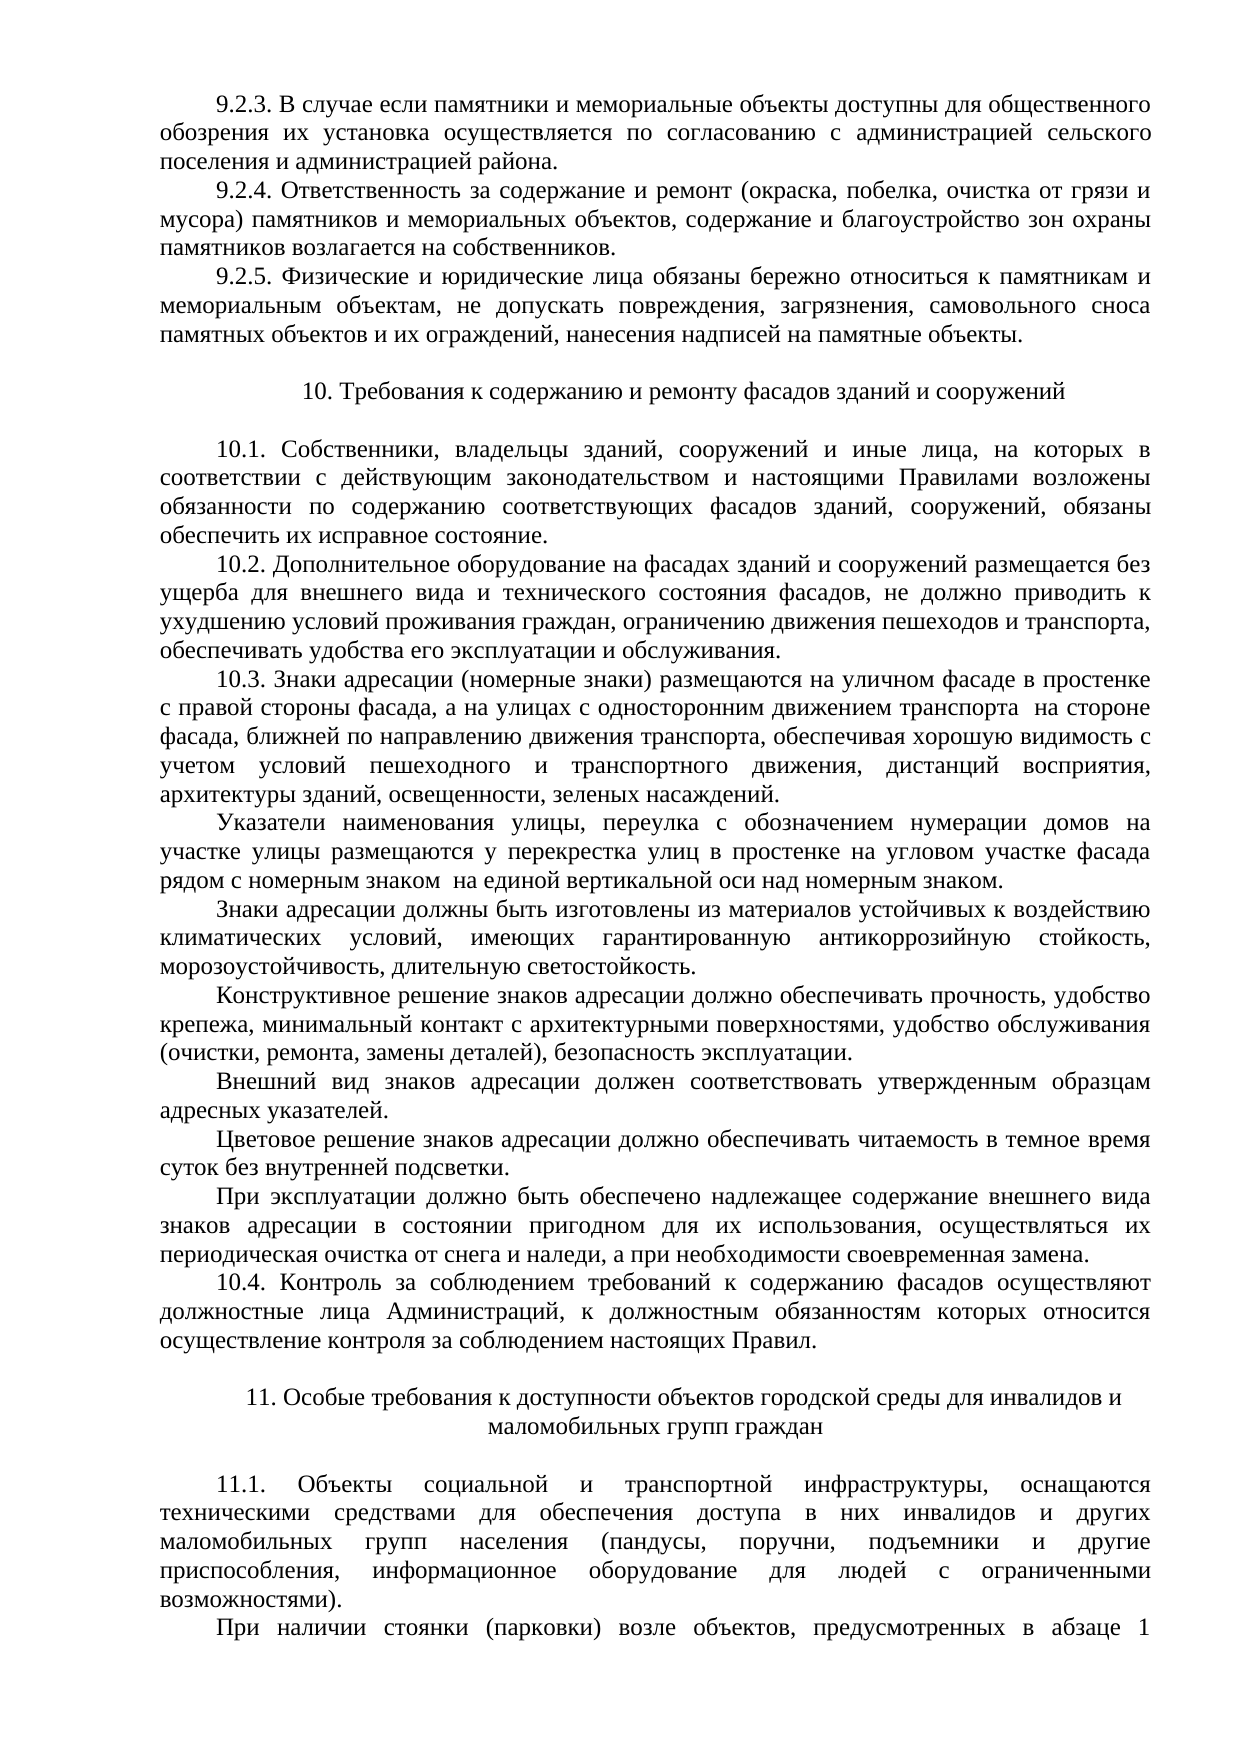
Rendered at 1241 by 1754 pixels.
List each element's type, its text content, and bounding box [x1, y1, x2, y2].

text Внешний вид знаков адресации должен соответствовать утвержденным образцам адресных указателей. [159, 1066, 1152, 1124]
text 10. Требования к содержанию и ремонту фасадов зданий и сооружений [159, 376, 1152, 405]
text 10.1. Собственники, владельцы зданий, сооружений и иные лица, на которых в соответствии с действующим законодательством и настоящими Правилами возложены обязанности по содержанию соответствующих фасадов зданий, сооружений, обязаны обеспечить их исправное состояние. [159, 434, 1152, 549]
text 11. Особые требования к доступности объектов городской среды для инвалидов и маломобильных групп граждан [159, 1382, 1152, 1440]
text 10.3. Знаки адресации (номерные знаки) размещаются на уличном фасаде в простенке с правой стороны фасада, а на улицах с односторонним движением транспорта на стороне фасада, ближней по направлению движения транспорта, обеспечивая хорошую видимость с учетом условий пешеходного и транспортного движения, дистанций восприятия, архитектуры зданий, освещенности, зеленых насаждений. [159, 664, 1152, 807]
text 9.2.3. В случае если памятники и мемориальные объекты доступны для общественного обозрения их установка осуществляется по согласованию с администрацией сельского поселения и администрацией района. [159, 89, 1152, 175]
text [159, 1612, 1152, 1641]
text Конструктивное решение знаков адресации должно обеспечивать прочность, удобство крепежа, минимальный контакт с архитектурными поверхностями, удобство обслуживания (очистки, ремонта, замены деталей), безопасность эксплуатации. [159, 980, 1152, 1066]
text При эксплуатации должно быть обеспечено надлежащее содержание внешнего вида знаков адресации в состоянии пригодном для их использования, осуществляться их периодическая очистка от снега и наледи, а при необходимости своевременная замена. [159, 1181, 1152, 1267]
text 10.4. Контроль за соблюдением требований к содержанию фасадов осуществляют должностные лица Администраций, к должностным обязанностям которых относится осуществление контроля за соблюдением настоящих Правил. [159, 1267, 1152, 1354]
text Указатели наименования улицы, переулка с обозначением нумерации домов на участке улицы размещаются у перекрестка улиц в простенке на угловом участке фасада рядом с номерным знаком на единой вертикальной оси над номерным знаком. [159, 807, 1152, 894]
text 11.1. Объекты социальной и транспортной инфраструктуры, оснащаются техническими средствами для обеспечения доступа в них инвалидов и других маломобильных групп населения (пандусы, поручни, подъемники и другие приспособления, информационное оборудование для людей с ограниченными возможностями). [159, 1469, 1152, 1612]
text 9.2.4. Ответственность за содержание и ремонт (окраска, побелка, очистка от грязи и мусора) памятников и мемориальных объектов, содержание и благоустройство зон охраны памятников возлагается на собственников. [159, 175, 1152, 261]
text 10.2. Дополнительное оборудование на фасадах зданий и сооружений размещается без ущерба для внешнего вида и технического состояния фасадов, не должно приводить к ухудшению условий проживания граждан, ограничению движения пешеходов и транспорта, обеспечивать удобства его эксплуатации и обслуживания. [159, 549, 1152, 664]
text Цветовое решение знаков адресации должно обеспечивать читаемость в темное время суток без внутренней подсветки. [159, 1124, 1152, 1181]
text 9.2.5. Физические и юридические лица обязаны бережно относиться к памятникам и мемориальным объектам, не допускать повреждения, загрязнения, самовольного сноса памятных объектов и их ограждений, нанесения надписей на памятные объекты. [159, 261, 1152, 347]
text Знаки адресации должны быть изготовлены из материалов устойчивых к воздействию климатических условий, имеющих гарантированную антикоррозийную стойкость, морозоустойчивость, длительную светостойкость. [159, 894, 1152, 980]
